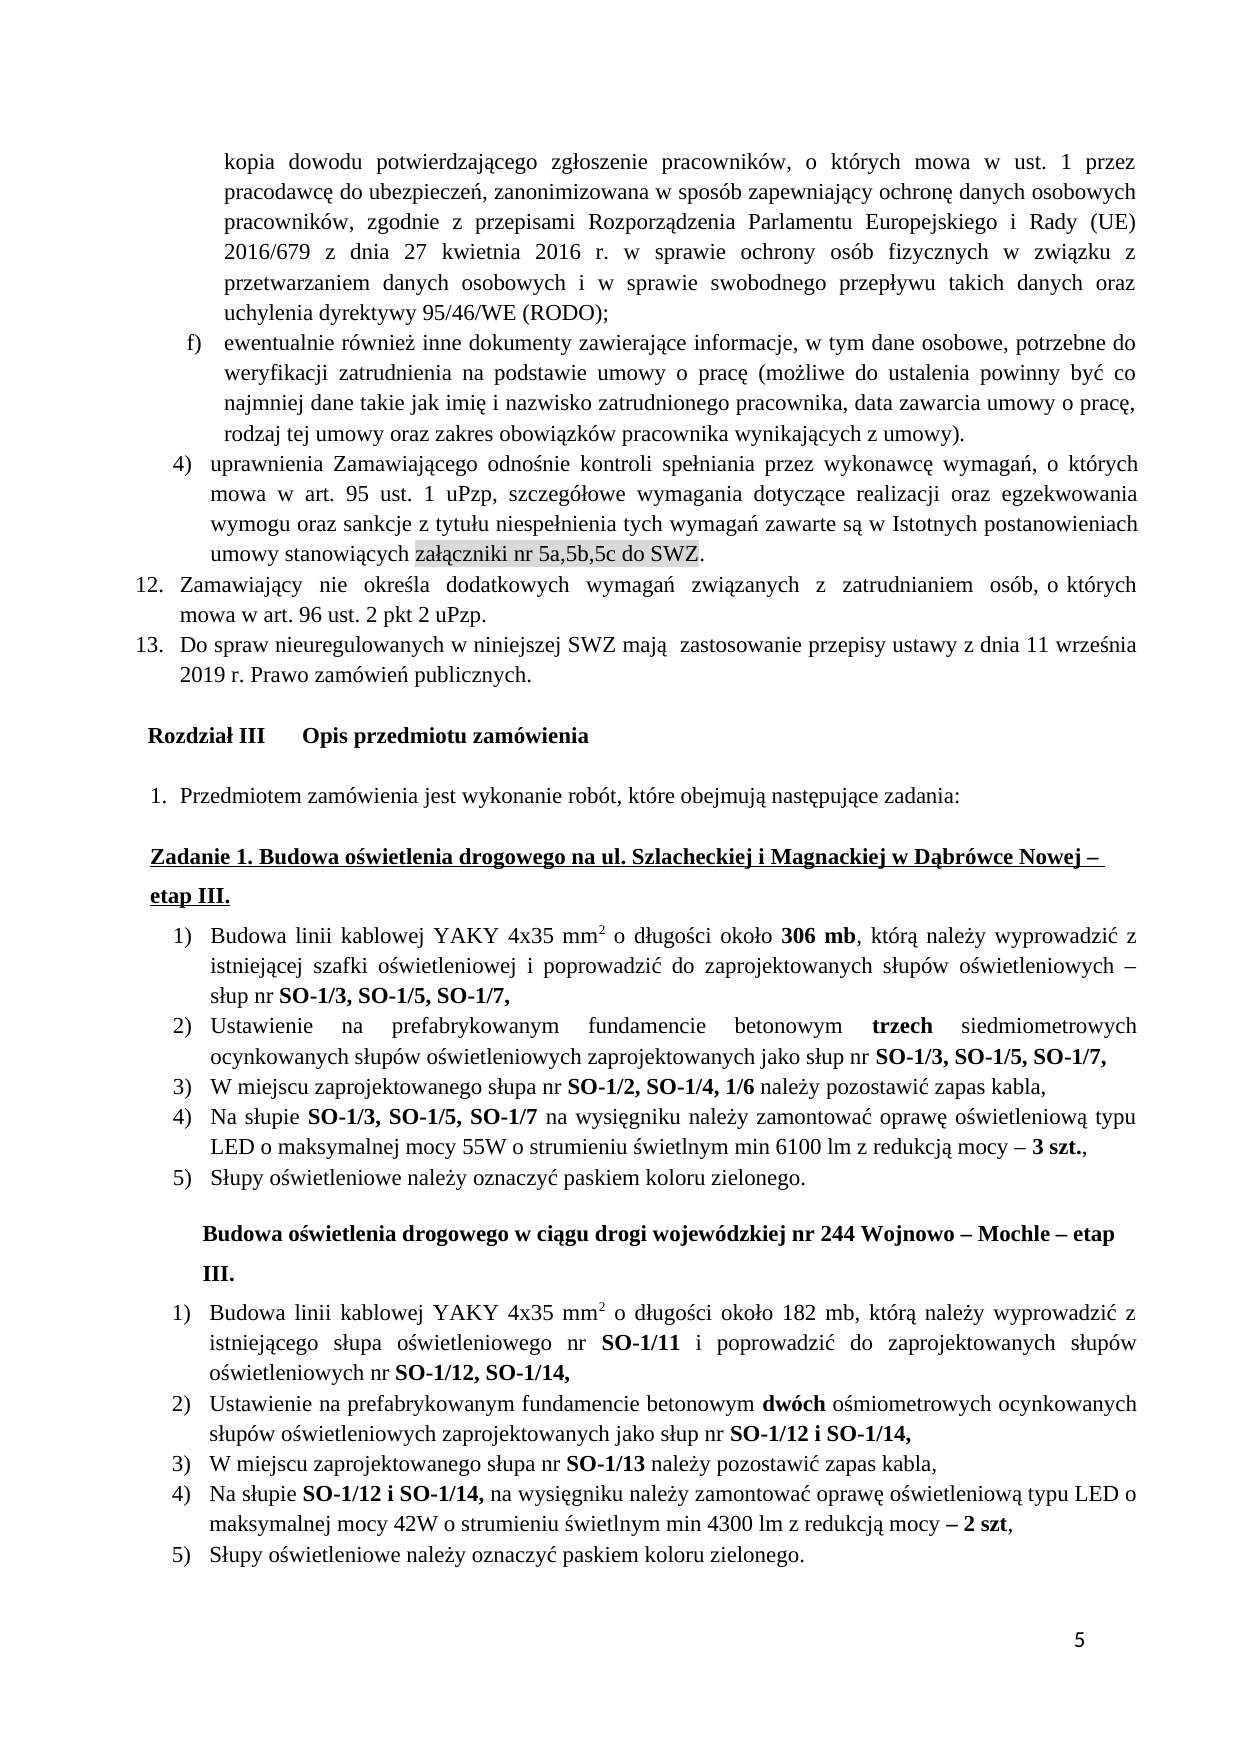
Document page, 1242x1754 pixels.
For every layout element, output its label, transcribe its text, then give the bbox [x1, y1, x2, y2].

text Zadanie 1. Budowa oświetlenia drogowego na ul. Szlacheckiej i Magnackiej w Dąbrówce Nowej – etap III. [150, 843, 1137, 909]
list Na słupie SO-1/12 i SO-1/14, na wysięgniku należy zamontować oprawę oświetleniową typu LED o maksymalnej mocy 42W o strumieniu świetlnym min 4300 lm z redukcją mocy – 2 szt, [172, 1480, 1137, 1537]
list Przedmiotem zamówienia jest wykonanie robót, które obejmują następujące zadania: [150, 782, 1139, 809]
list ewentualnie również inne dokumenty zawierające informacje, w tym dane osobowe, potrzebne do weryfikacji zatrudnienia na podstawie umowy o pracę (możliwe do ustalenia powinny być co najmniej dane takie jak imię i nazwisko zatrudnionego pracownika, data zawarcia umowy o pracę, rodzaj tej umowy oraz zakres obowiązków pracownika wynikających z umowy). [186, 329, 1137, 446]
list Słupy oświetleniowe należy oznaczyć paskiem koloru zielonego. [173, 1163, 1137, 1190]
list W miejscu zaprojektowanego słupa nr SO-1/13 należy pozostawić zapas kabla, [172, 1450, 1137, 1476]
list Budowa linii kablowej YAKY 4x35 mm2 o długości około 182 mb, którą należy wyprowadzić z istniejącego słupa oświetleniowego nr SO-1/11 i poprowadzić do zaprojektowanych słupów oświetleniowych nr SO-1/12, SO-1/14, [172, 1299, 1137, 1386]
list uprawnienia Zamawiającego odnośnie kontroli spełniania przez wykonawcę wymagań, o których mowa w art. 95 ust. 1 uPzp, szczegółowe wymagania dotyczące realizacji oraz egzekwowania wymogu oraz sankcje z tytułu niespełnienia tych wymagań zawarte są w Istotnych postanowieniach umowy stanowiących załączniki nr 5a,5b,5c do SWZ. [173, 450, 1139, 567]
text Rozdział III Opis przedmiotu zamówienia [147, 722, 636, 748]
list Zamawiający nie określa dodatkowych wymagań związanych z zatrudnianiem osób, o których mowa w art. 96 ust. 2 pkt 2 uPzp. [135, 571, 1139, 627]
list Słupy oświetleniowe należy oznaczyć paskiem koloru zielonego. [172, 1541, 1137, 1567]
list Do spraw nieuregulowanych w niniejszej SWZ mają zastosowanie przepisy ustawy z dnia 11 września 2019 r. Prawo zamówień publicznych. [135, 631, 1139, 688]
list W miejscu zaprojektowanego słupa nr SO-1/2, SO-1/4, 1/6 należy pozostawić zapas kabla, [173, 1073, 1137, 1099]
text Budowa oświetlenia drogowego w ciągu drogi wojewódzkiej nr 244 Wojnowo – Mochle – etap III. [202, 1220, 1137, 1286]
list Budowa linii kablowej YAKY 4x35 mm2 o długości około 306 mb, którą należy wyprowadzić z istniejącej szafki oświetleniowej i poprowadzić do zaprojektowanych słupów oświetleniowych – słup nr SO-1/3, SO-1/5, SO-1/7, [173, 922, 1137, 1009]
list Na słupie SO-1/3, SO-1/5, SO-1/7 na wysięgniku należy zamontować oprawę oświetleniową typu LED o maksymalnej mocy 55W o strumieniu świetlnym min 6100 lm z redukcją mocy – 3 szt., [173, 1103, 1137, 1160]
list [186, 148, 1137, 325]
list Ustawienie na prefabrykowanym fundamencie betonowym dwóch ośmiometrowych ocynkowanych słupów oświetleniowych zaprojektowanych jako słup nr SO-1/12 i SO-1/14, [172, 1390, 1137, 1446]
list Ustawienie na prefabrykowanym fundamencie betonowym trzech siedmiometrowych ocynkowanych słupów oświetleniowych zaprojektowanych jako słup nr SO-1/3, SO-1/5, SO-1/7, [173, 1012, 1137, 1069]
